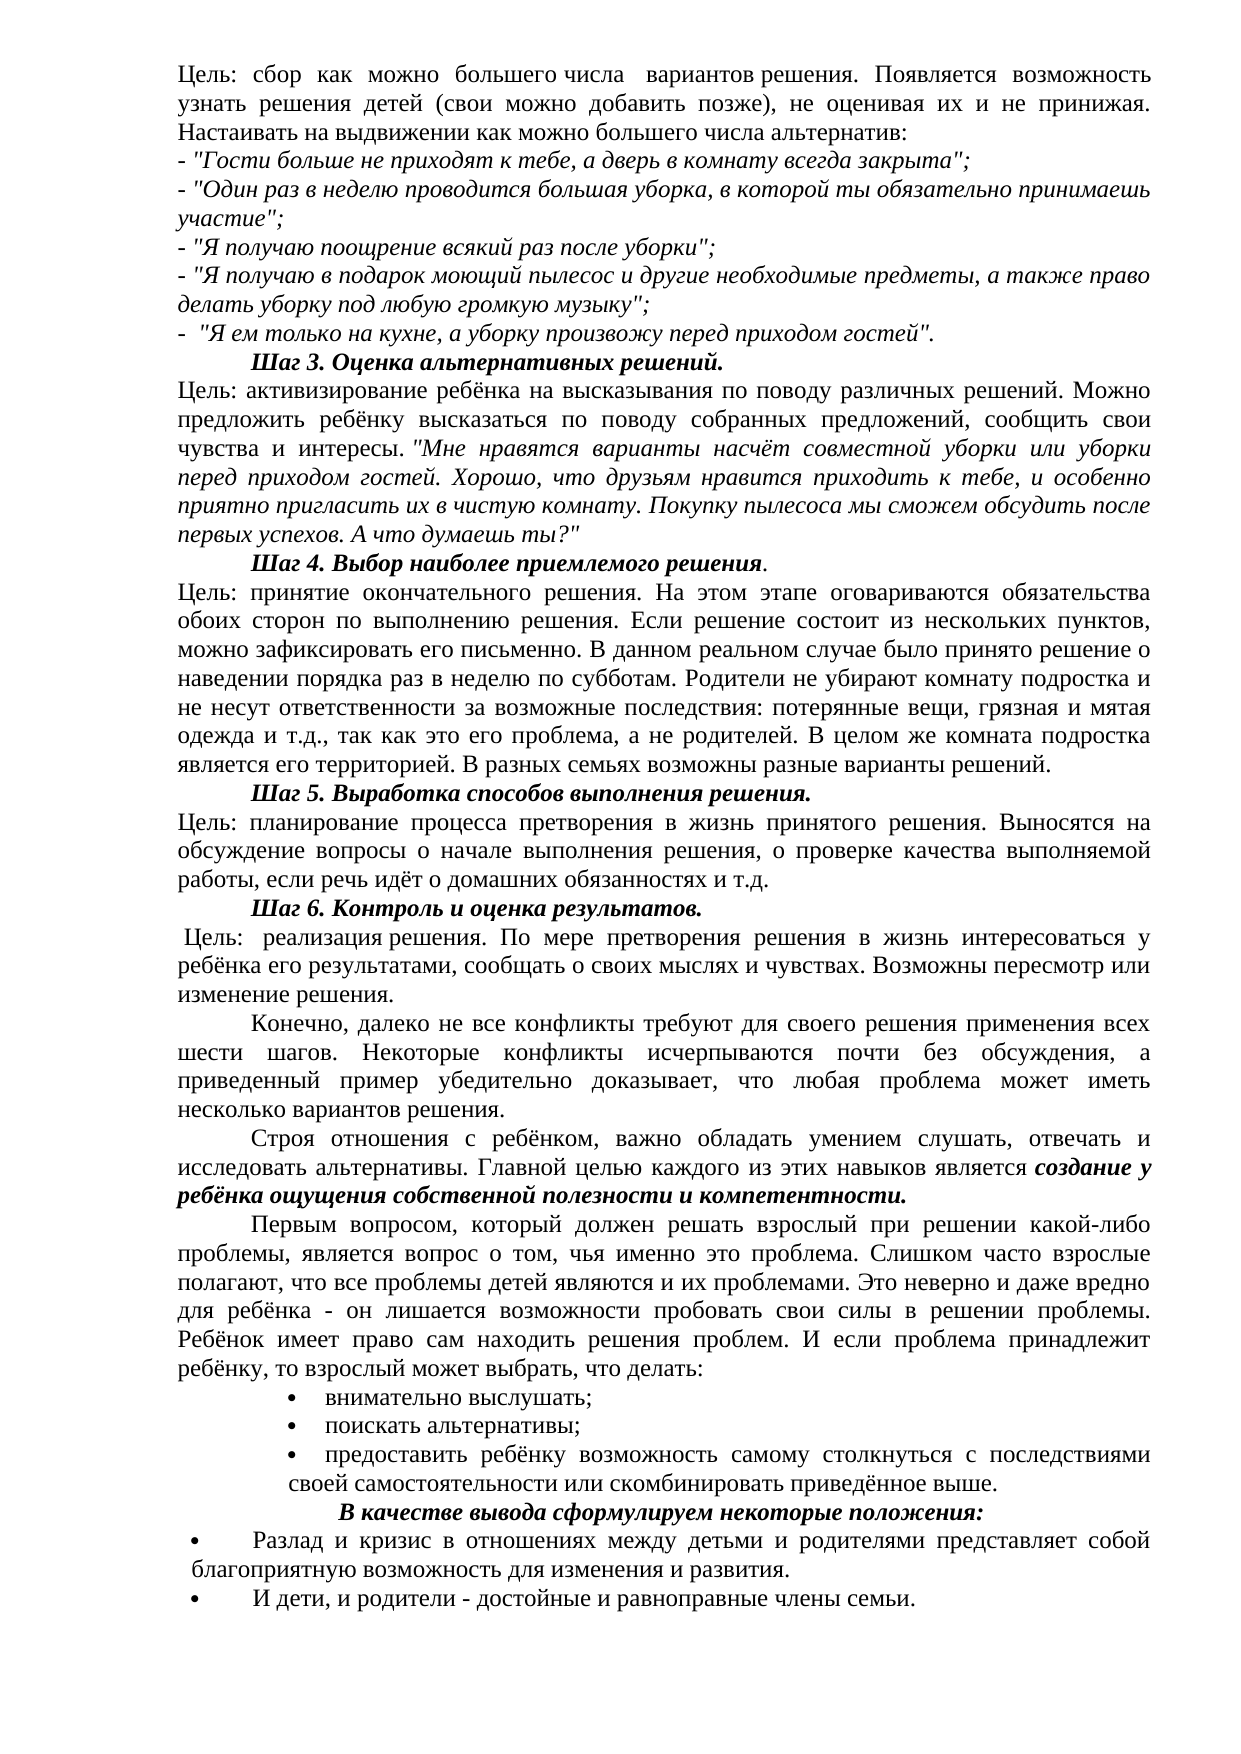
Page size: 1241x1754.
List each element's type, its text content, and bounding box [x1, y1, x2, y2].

text - "Я получаю поощрение всякий раз после уборки"; [177, 232, 1152, 260]
text Цель: принятие окончательного решения. На этом этапе оговариваются обязательства обоих сторон по выполнению решения. Если решение состоит из нескольких пунктов, можно зафиксировать его письменно. В данном реальном случае было принято решение о наведении порядка раз в неделю по субботам. Родители не убирают комнату подростка и не несут ответственности за возможные последствия: потерянные вещи, грязная и мятая одежда и т.д., так как это его проблема, а не родителей. В целом же комната подростка является его территорией. В разных семьях возможны разные варианты решений. [177, 577, 1152, 778]
list внимательно выслушать; [288, 1382, 1152, 1410]
text В качестве вывода сформулируем некоторые положения: [177, 1497, 1152, 1525]
text Цель: сбор как можно большего числа вариантов решения. Появляется возможность узнать решения детей (свои можно добавить позже), не оценивая их и не принижая. Настаивать на выдвижении как можно большего числа альтернатив: [177, 59, 1152, 145]
text Первым вопросом, который должен решать взрослый при решении какой-либо проблемы, является вопрос о том, чья именно это проблема. Слишком часто взрослые полагают, что все проблемы детей являются и их проблемами. Это неверно и даже вредно для ребёнка - он лишается возможности пробовать свои силы в решении проблемы. Ребёнок имеет право сам находить решения проблем. И если проблема принадлежит ребёнку, то взрослый может выбрать, что делать: [177, 1209, 1152, 1382]
text Цель: реализация решения. По мере претворения решения в жизнь интересоваться у ребёнка его результатами, сообщать о своих мыслях и чувствах. Возможны пересмотр или изменение решения. [177, 922, 1152, 1008]
text - "Я ем только на кухне, а уборку произвожу перед приходом гостей". [177, 318, 1152, 347]
text Цель: планирование процесса претворения в жизнь принятого решения. Выносятся на обсуждение вопросы о начале выполнения решения, о проверке качества выполняемой работы, если речь идёт о домашних обязанностях и т.д. [177, 807, 1152, 893]
list предоставить ребёнку возможность самому столкнуться с последствиями своей самостоятельности или скомбинировать приведённое выше. [288, 1439, 1152, 1497]
text Шаг 3. Оценка альтернативных решений. [177, 347, 1152, 375]
text Строя отношения с ребёнком, важно обладать умением слушать, отвечать и исследовать альтернативы. Главной целью каждого из этих навыков является создание у ребёнка ощущения собственной полезности и компетентности. [177, 1123, 1152, 1209]
text - "Гости больше не приходят к тебе, а дверь в комнату всегда закрыта"; [177, 145, 1152, 174]
list поискать альтернативы; [288, 1410, 1152, 1439]
text Цель: активизирование ребёнка на высказывания по поводу различных решений. Можно предложить ребёнку высказаться по поводу собранных предложений, сообщить свои чувства и интересы. "Мне нравятся варианты насчёт совместной уборки или уборки перед приходом гостей. Хорошо, что друзьям нравится приходить к тебе, и особенно приятно пригласить их в чистую комнату. Покупку пылесоса мы сможем обсудить после первых успехов. А что думаешь ты?" [177, 375, 1152, 548]
text - "Один раз в неделю проводится большая уборка, в которой ты обязательно принимаешь участие"; [177, 174, 1152, 232]
text Шаг 6. Контроль и оценка результатов. [177, 893, 1152, 922]
text - "Я получаю в подарок моющий пылесос и другие необходимые предметы, а также право делать уборку под любую громкую музыку"; [177, 260, 1152, 318]
text Шаг 4. Выбор наиболее приемлемого решения. [177, 548, 1152, 577]
text Конечно, далеко не все конфликты требуют для своего решения применения всех шести шагов. Некоторые конфликты исчерпываются почти без обсуждения, а приведенный пример убедительно доказывает, что любая проблема может иметь несколько вариантов решения. [177, 1008, 1152, 1123]
list И дети, и родители - достойные и равноправные члены семьи. [191, 1583, 1152, 1612]
list Разлад и кризис в отношениях между детьми и родителями представляет собой благоприятную возможность для изменения и развития. [191, 1525, 1152, 1583]
text Шаг 5. Выработка способов выполнения решения. [177, 778, 1152, 807]
